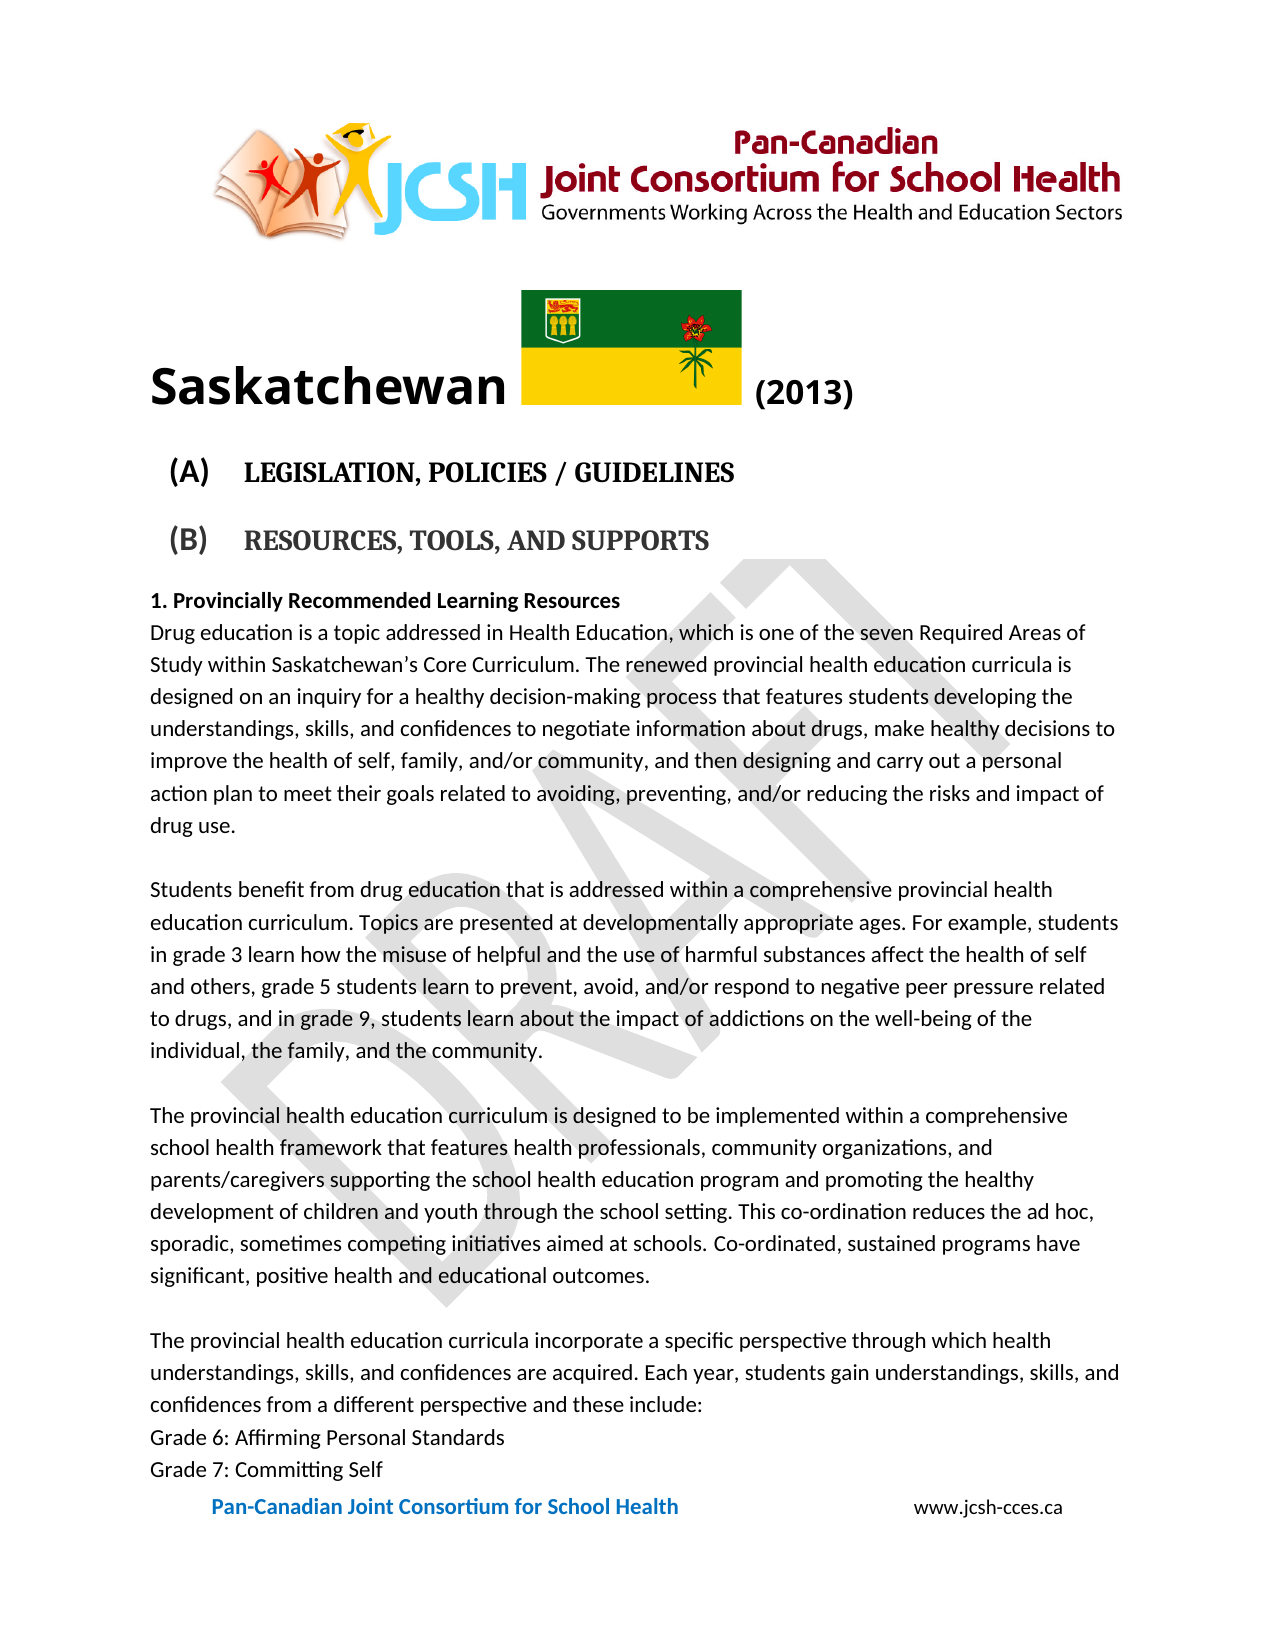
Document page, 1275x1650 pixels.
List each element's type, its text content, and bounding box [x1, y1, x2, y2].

text Students benefit from drug education that is addressed within a comprehensive provincial health education curriculum. Topics are presented at developmentally appropriate ages. For example, students in grade 3 learn how the misuse of helpful and the use of harmful substances affect the health of self and others, grade 5 students learn to prevent, avoid, and/or respond to negative peer pressure related to drugs, and in grade 9, students learn about the impact of addictions on the well-being of the individual, the family, and the community. [150, 875, 1125, 1064]
text Saskatchewan (2013) [150, 291, 1125, 419]
list LEGISLATION, POLICIES / GUIDELINES [169, 451, 1125, 491]
text The provincial health education curriculum is designed to be implemented within a comprehensive school health framework that features health professionals, community organizations, and parents/caregivers supporting the school health education program and promoting the healthy development of children and youth through the school setting. This co-ordination reduces the ad hoc, sporadic, sometimes competing initiatives aimed at schools. Co-ordinated, sustained programs have significant, positive health and educational outcomes. [150, 1101, 1125, 1290]
picture [150, 75, 1125, 405]
text Grade 7: Committing Self [150, 1455, 1125, 1483]
text Drug education is a topic addressed in Health Education, which is one of the seven Required Areas of Study within Saskatchewan’s Core Curriculum. The renewed provincial health education curricula is designed on an inquiry for a healthy decision-making process that features students developing the understandings, skills, and confidences to negotiate information about drugs, make healthy decisions to improve the health of self, family, and/or community, and then designing and carry out a personal action plan to meet their goals related to avoiding, preventing, and/or reducing the risks and impact of drug use. [150, 618, 1125, 839]
list RESOURCES, TOOLS, AND SUPPORTS [169, 518, 1125, 559]
text 1. Provincially Recommended Learning Resources [150, 586, 1125, 614]
text The provincial health education curricula incorporate a specific perspective through which health understandings, skills, and confidences are acquired. Each year, students gain understandings, skills, and confidences from a different perspective and these include: [150, 1326, 1125, 1418]
text Grade 6: Affirming Personal Standards [150, 1423, 1125, 1451]
